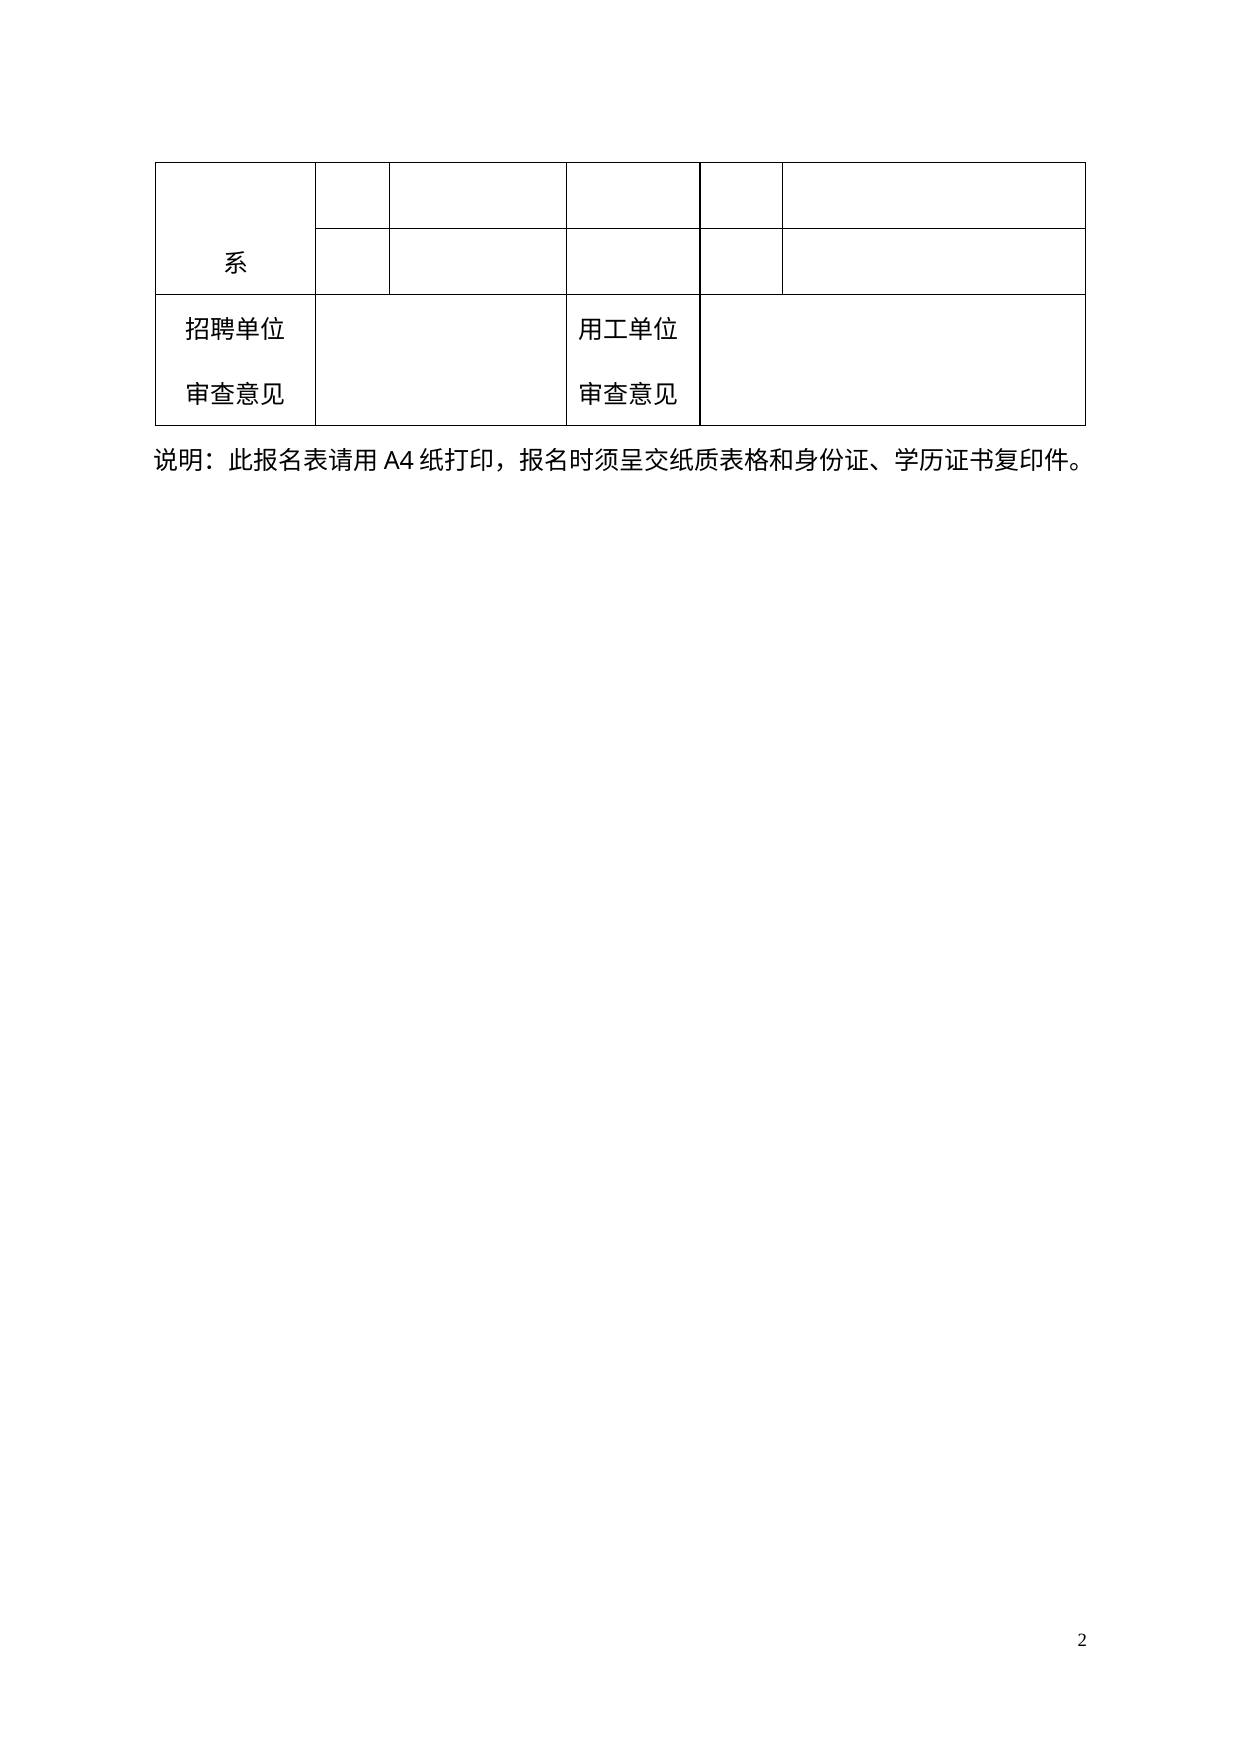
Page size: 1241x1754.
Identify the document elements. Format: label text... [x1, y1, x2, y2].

table_cell [567, 229, 699, 294]
table_cell [783, 229, 1085, 294]
table_cell [390, 163, 566, 228]
table_cell [390, 229, 566, 294]
table_cell [316, 163, 389, 228]
table_cell [567, 163, 699, 228]
table_cell 招聘单位 审查意见 [156, 295, 315, 425]
table_cell [701, 163, 782, 228]
table_cell [783, 163, 1085, 228]
text 说明：此报名表请用A4纸打印，报名时须呈交纸质表格和身份证、学历证书复印件。 [153, 426, 1087, 491]
table_cell [701, 229, 782, 294]
table_cell 用工单位 审查意见 [567, 295, 699, 425]
table_cell [701, 295, 1085, 425]
table_cell [316, 295, 566, 425]
table_cell [316, 229, 389, 294]
